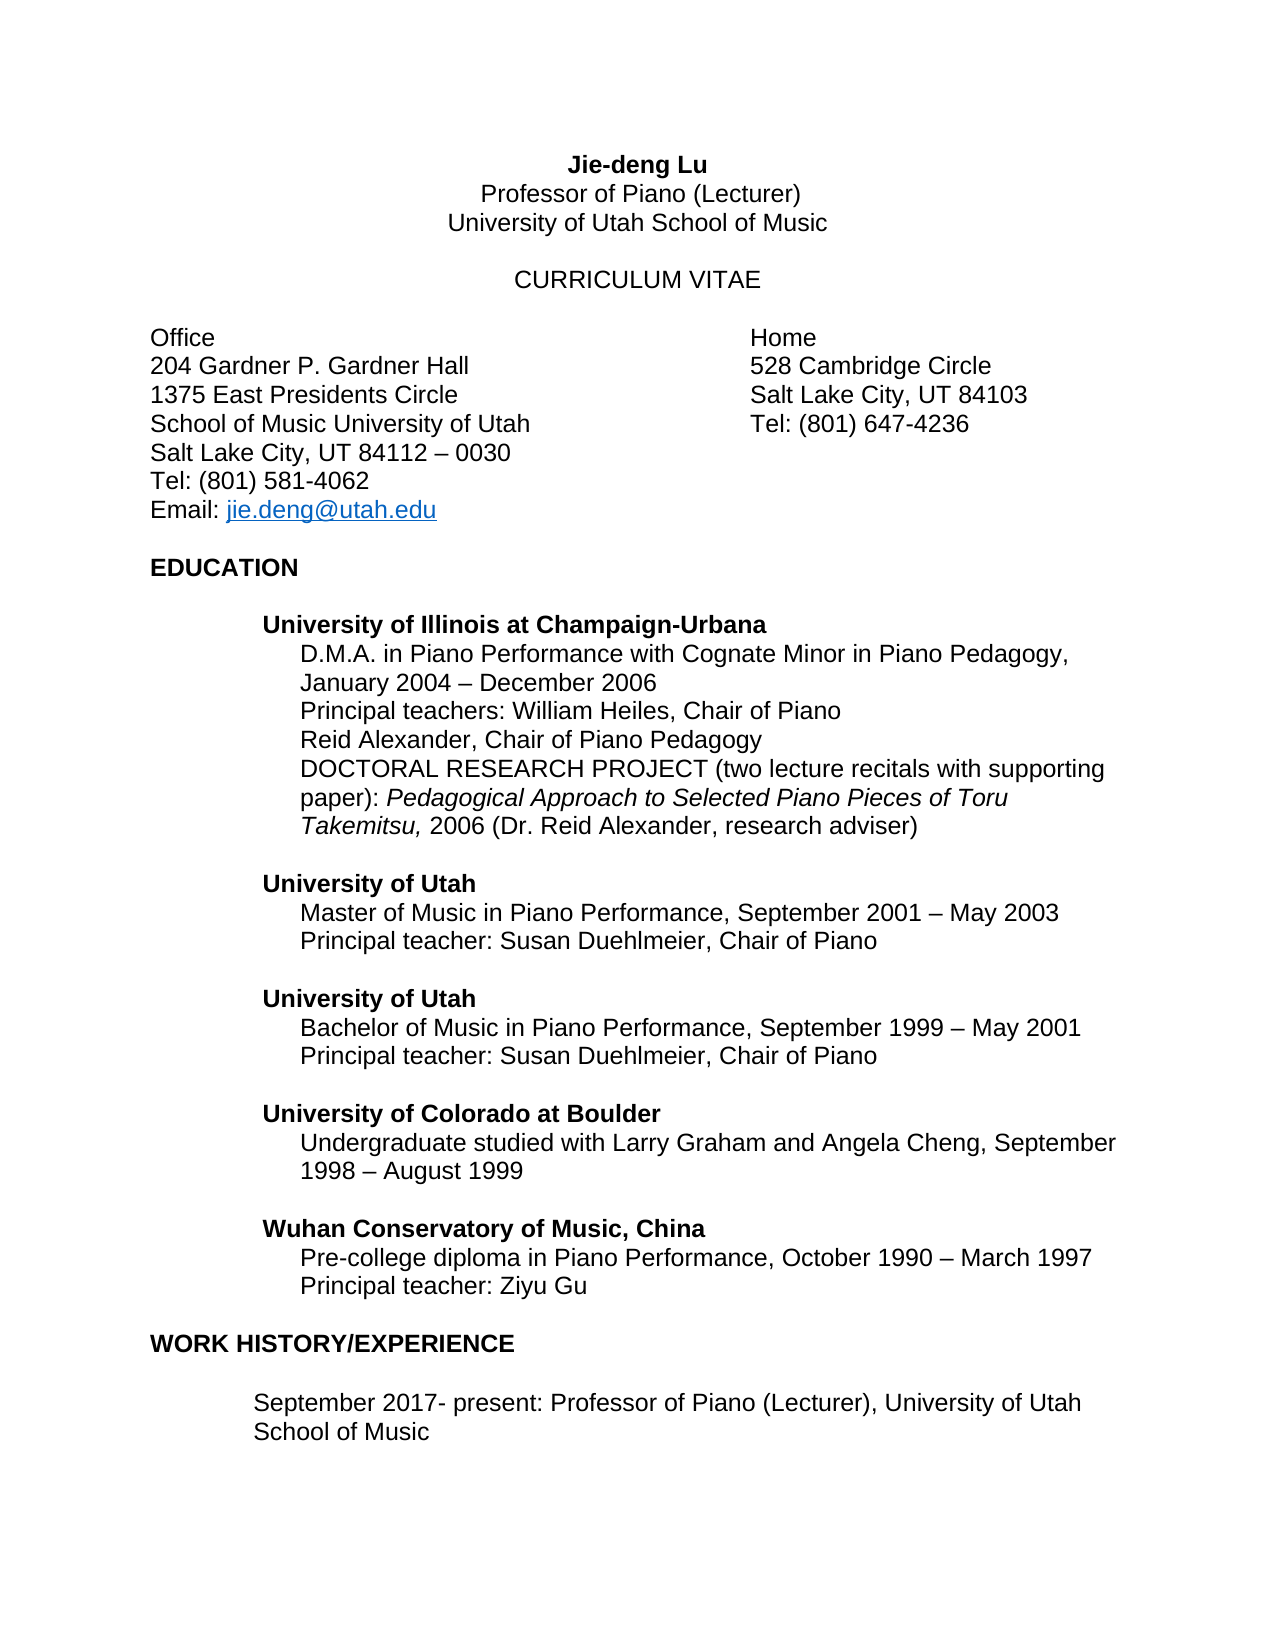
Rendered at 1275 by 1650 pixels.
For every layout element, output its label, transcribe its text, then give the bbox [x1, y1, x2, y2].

text Tel: (801) 581-4062 [150, 466, 1125, 495]
text 1375 East Presidents Circle Salt Lake City, UT 84103 [150, 380, 1125, 409]
text Bachelor of Music in Piano Performance, September 1999 – May 2001 [262, 1012, 1125, 1041]
text Principal teacher: Susan Duehlmeier, Chair of Piano [262, 1041, 1125, 1070]
text University of Colorado at Boulder [262, 1099, 1125, 1127]
text WORK HISTORY/EXPERIENCE [150, 1329, 1125, 1357]
text Principal teacher: Susan Duehlmeier, Chair of Piano [300, 926, 1125, 955]
text Principal teacher: Ziyu Gu [262, 1271, 1125, 1300]
text Undergraduate studied with Larry Graham and Angela Cheng, September 1998 – August 1999 [262, 1127, 1125, 1185]
text CURRICULUM VITAE [150, 265, 1125, 294]
text September 2017- present: Professor of Piano (Lecturer), University of Utah School of Music [253, 1388, 1125, 1446]
text 204 Gardner P. Gardner Hall 528 Cambridge Circle [150, 351, 1125, 380]
text Office Home [150, 322, 1125, 351]
text Email: jie.deng@utah.edu [150, 495, 1125, 524]
text Pre-college diploma in Piano Performance, October 1990 – March 1997 [262, 1242, 1125, 1271]
text Principal teachers: William Heiles, Chair of Piano [300, 696, 1125, 725]
text Salt Lake City, UT 84112 – 0030 [150, 437, 1125, 466]
text D.M.A. in Piano Performance with Cognate Minor in Piano Pedagogy, January 2004 – December 2006 [300, 639, 1125, 696]
text Professor of Piano (Lecturer) [150, 179, 1125, 207]
text Reid Alexander, Chair of Piano Pedagogy [225, 725, 1125, 754]
text Master of Music in Piano Performance, September 2001 – May 2003 [300, 897, 1125, 926]
text University of Utah School of Music [150, 207, 1125, 236]
text University of Utah [262, 984, 1125, 1012]
text University of Utah [225, 869, 1125, 897]
text Wuhan Conservatory of Music, China [262, 1214, 1125, 1242]
text School of Music University of Utah Tel: (801) 647-4236 [150, 409, 1125, 437]
text Jie-deng Lu [150, 150, 1125, 179]
text DOCTORAL RESEARCH PROJECT (two lecture recitals with supporting paper): Pedagogical Approach to Selected Piano Pieces of Toru Takemitsu, 2006 (Dr. Reid Alexander, research adviser) [300, 754, 1125, 840]
text University of Illinois at Champaign-Urbana [262, 610, 1125, 639]
text EDUCATION [150, 552, 1125, 581]
